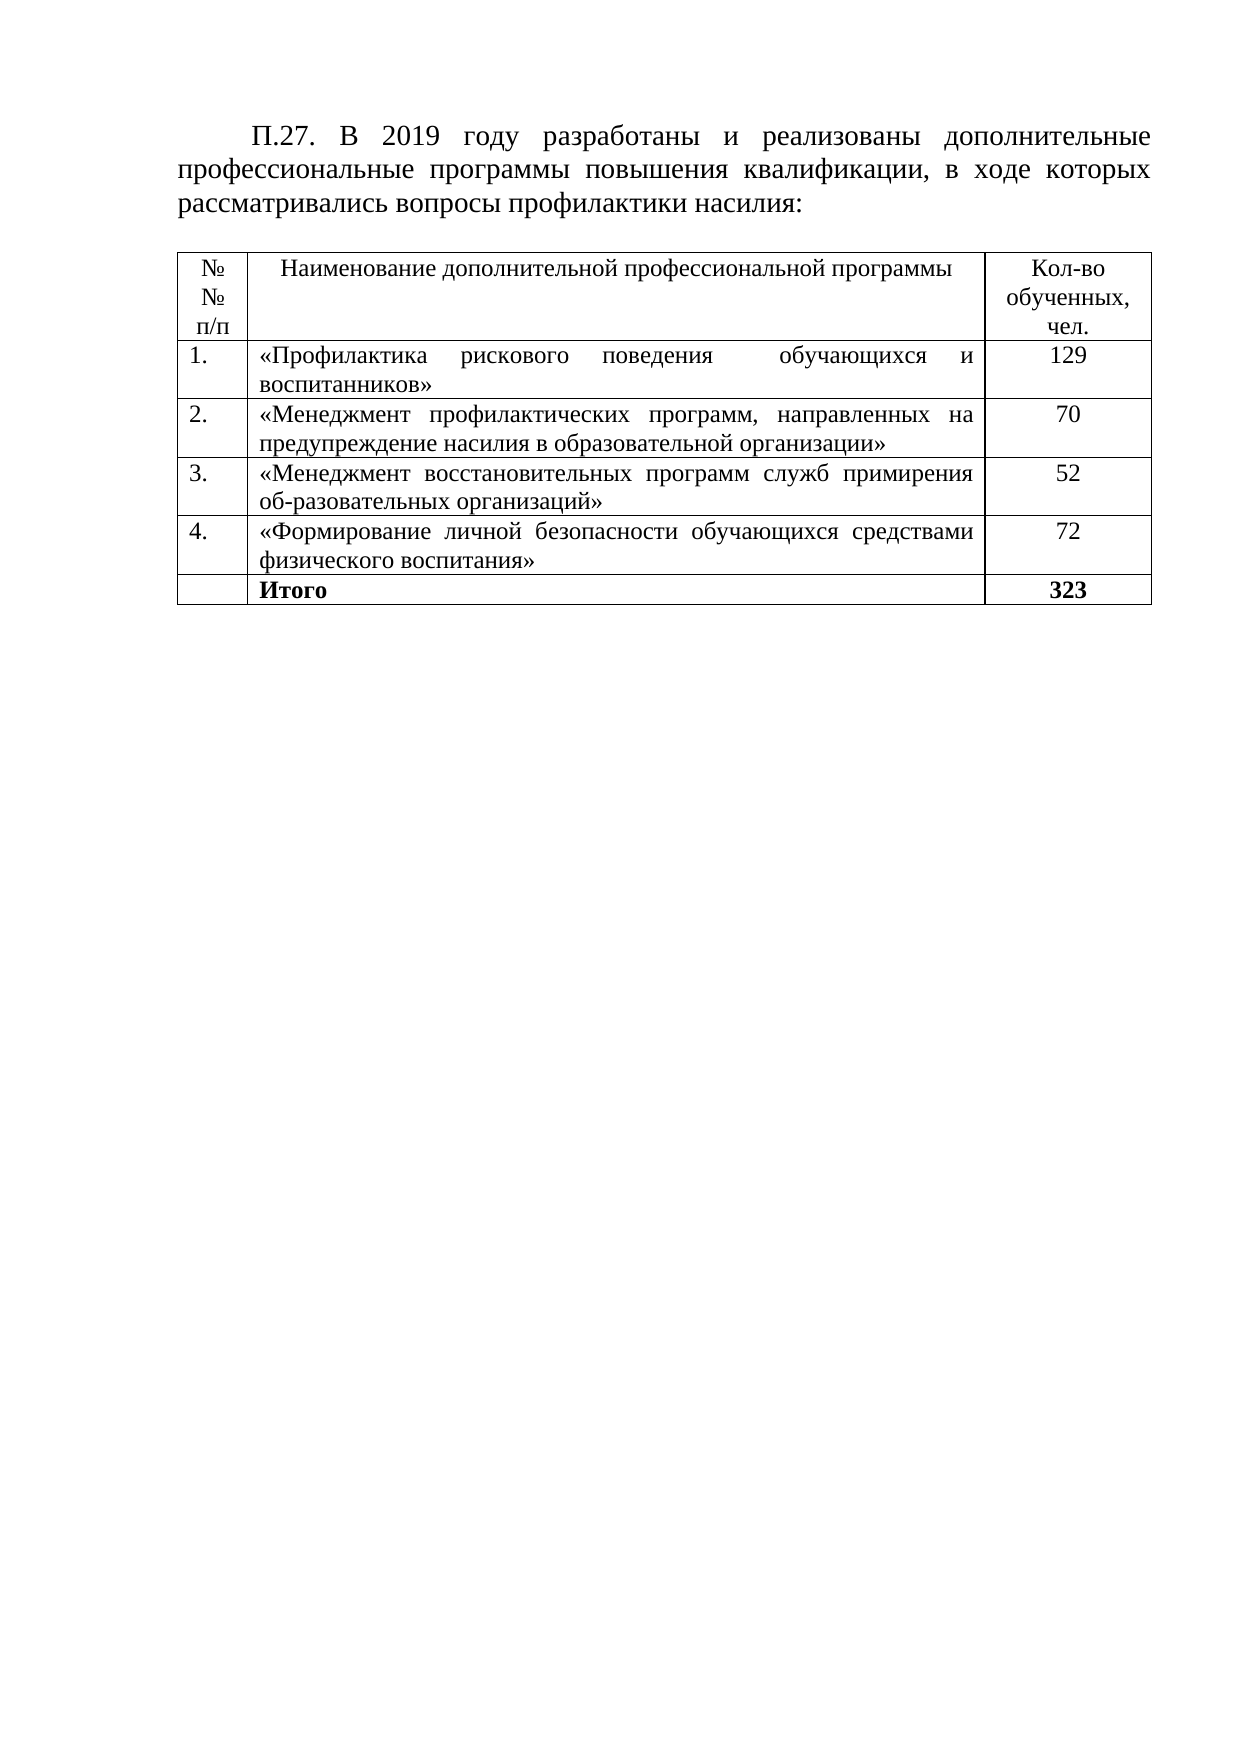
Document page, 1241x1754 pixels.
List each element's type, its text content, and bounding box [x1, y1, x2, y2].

table_cell 52 [986, 458, 1151, 515]
table_cell 129 [986, 341, 1151, 398]
table_cell 72 [986, 516, 1151, 574]
table_cell Итого [248, 575, 984, 603]
table_header Наименование дополнительной профессиональной программы [248, 253, 984, 339]
table_cell 2. [178, 399, 247, 457]
table_cell 323 [986, 575, 1151, 603]
table_cell 3. [178, 458, 247, 515]
table_cell [178, 575, 247, 603]
table_cell «Профилактика рискового поведения обучающихся и воспитанников» [248, 341, 984, 398]
table_header Кол-во обученных, чел. [986, 253, 1151, 339]
table_cell «Менеджмент профилактических программ, направленных на предупреждение насилия в образовательной организации» [248, 399, 984, 457]
table_cell 1. [178, 341, 247, 398]
text П.27. В 2019 году разработаны и реализованы дополнительные профессиональные программы повышения квалификации, в ходе которых рассматривались вопросы профилактики насилия: [177, 118, 1152, 219]
table_cell 4. [178, 516, 247, 574]
table_cell «Менеджмент восстановительных программ служб примирения об-разовательных организаций» [248, 458, 984, 515]
table_cell «Формирование личной безопасности обучающихся средствами физического воспитания» [248, 516, 984, 574]
table_cell 70 [986, 399, 1151, 457]
table_header №№ п/п [178, 253, 247, 339]
